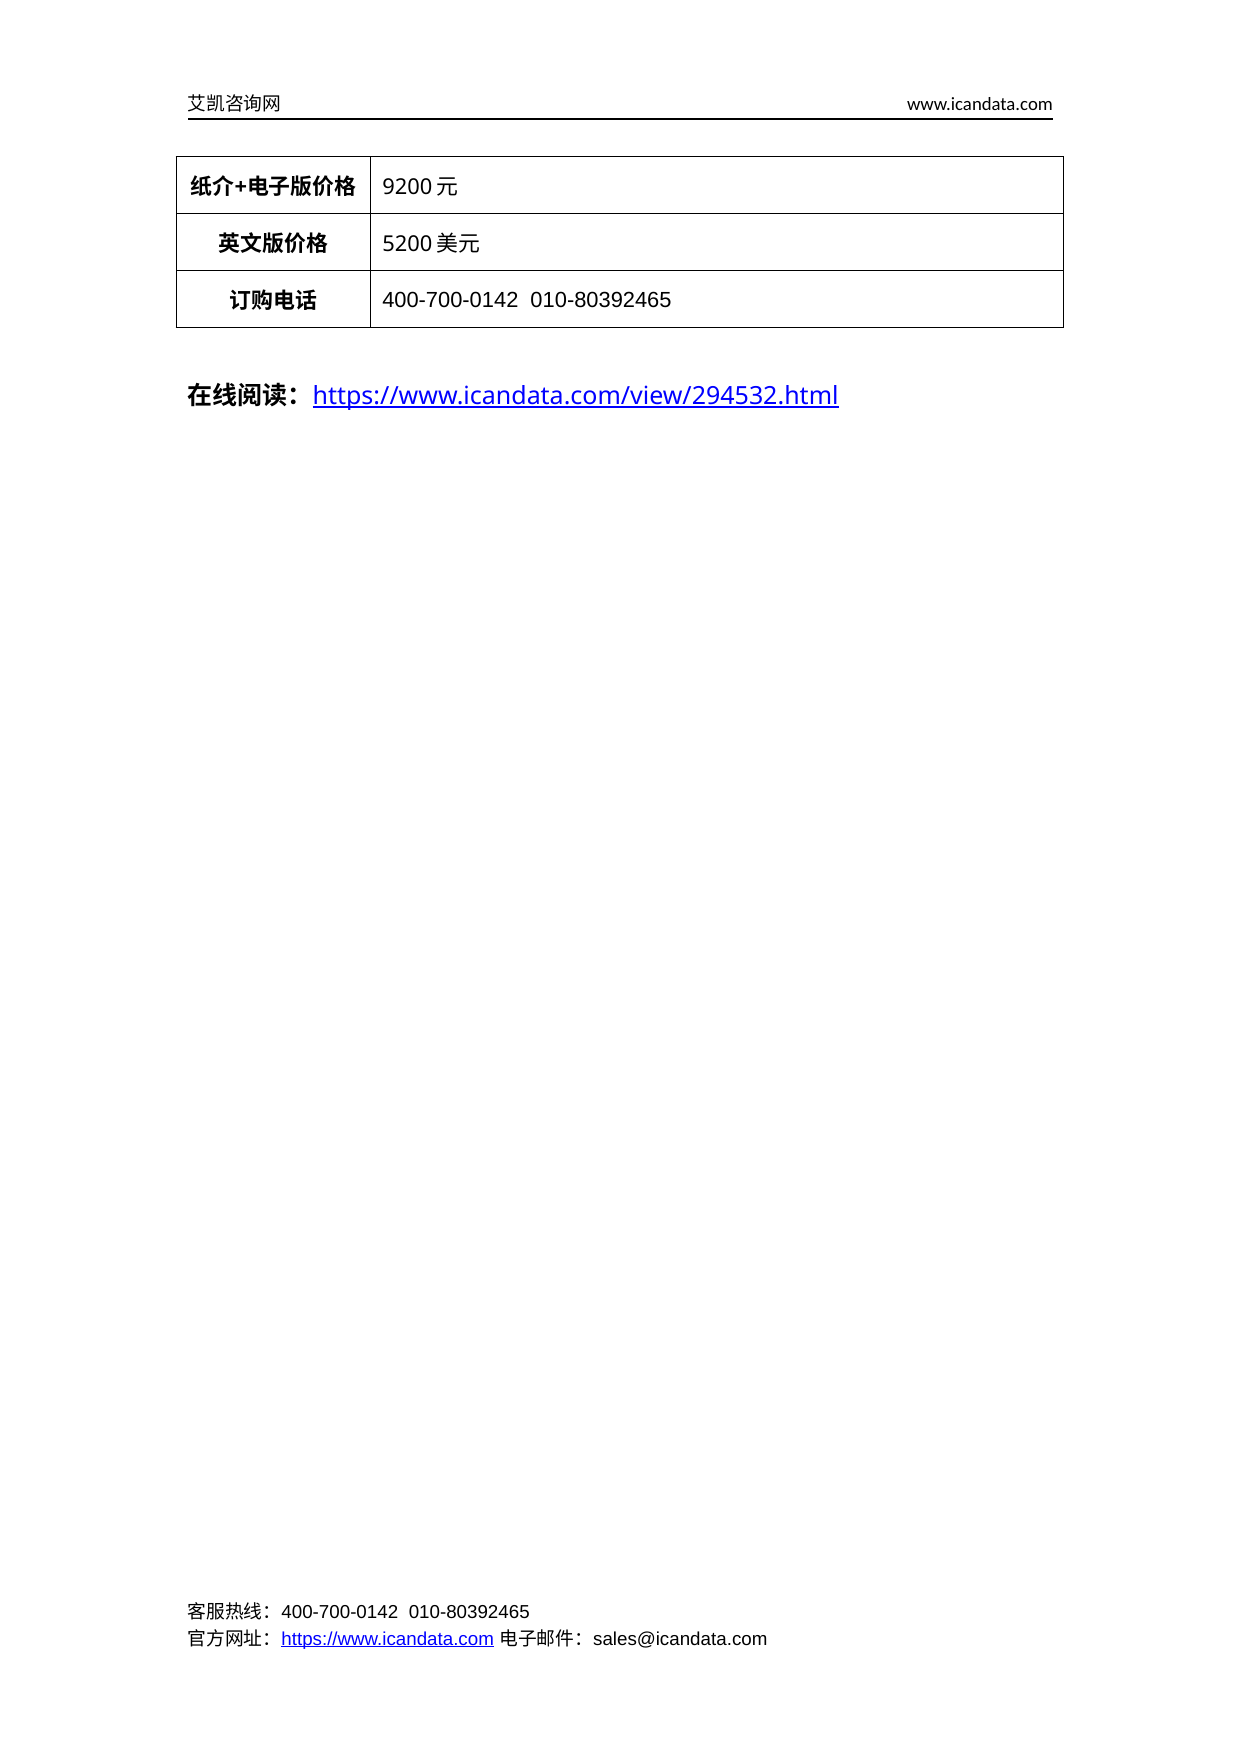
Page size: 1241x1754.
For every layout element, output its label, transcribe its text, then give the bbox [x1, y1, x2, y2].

table_cell 400-700-0142 010-80392465 [371, 271, 1063, 327]
table_cell 纸介+电子版价格 [177, 157, 370, 213]
table_cell 英文版价格 [177, 214, 370, 270]
table_cell 9200元 [371, 157, 1063, 213]
text 在线阅读：https://www.icandata.com/view/294532.html [187, 361, 1053, 426]
table_cell 5200美元 [371, 214, 1063, 270]
table_cell 订购电话 [177, 271, 370, 327]
